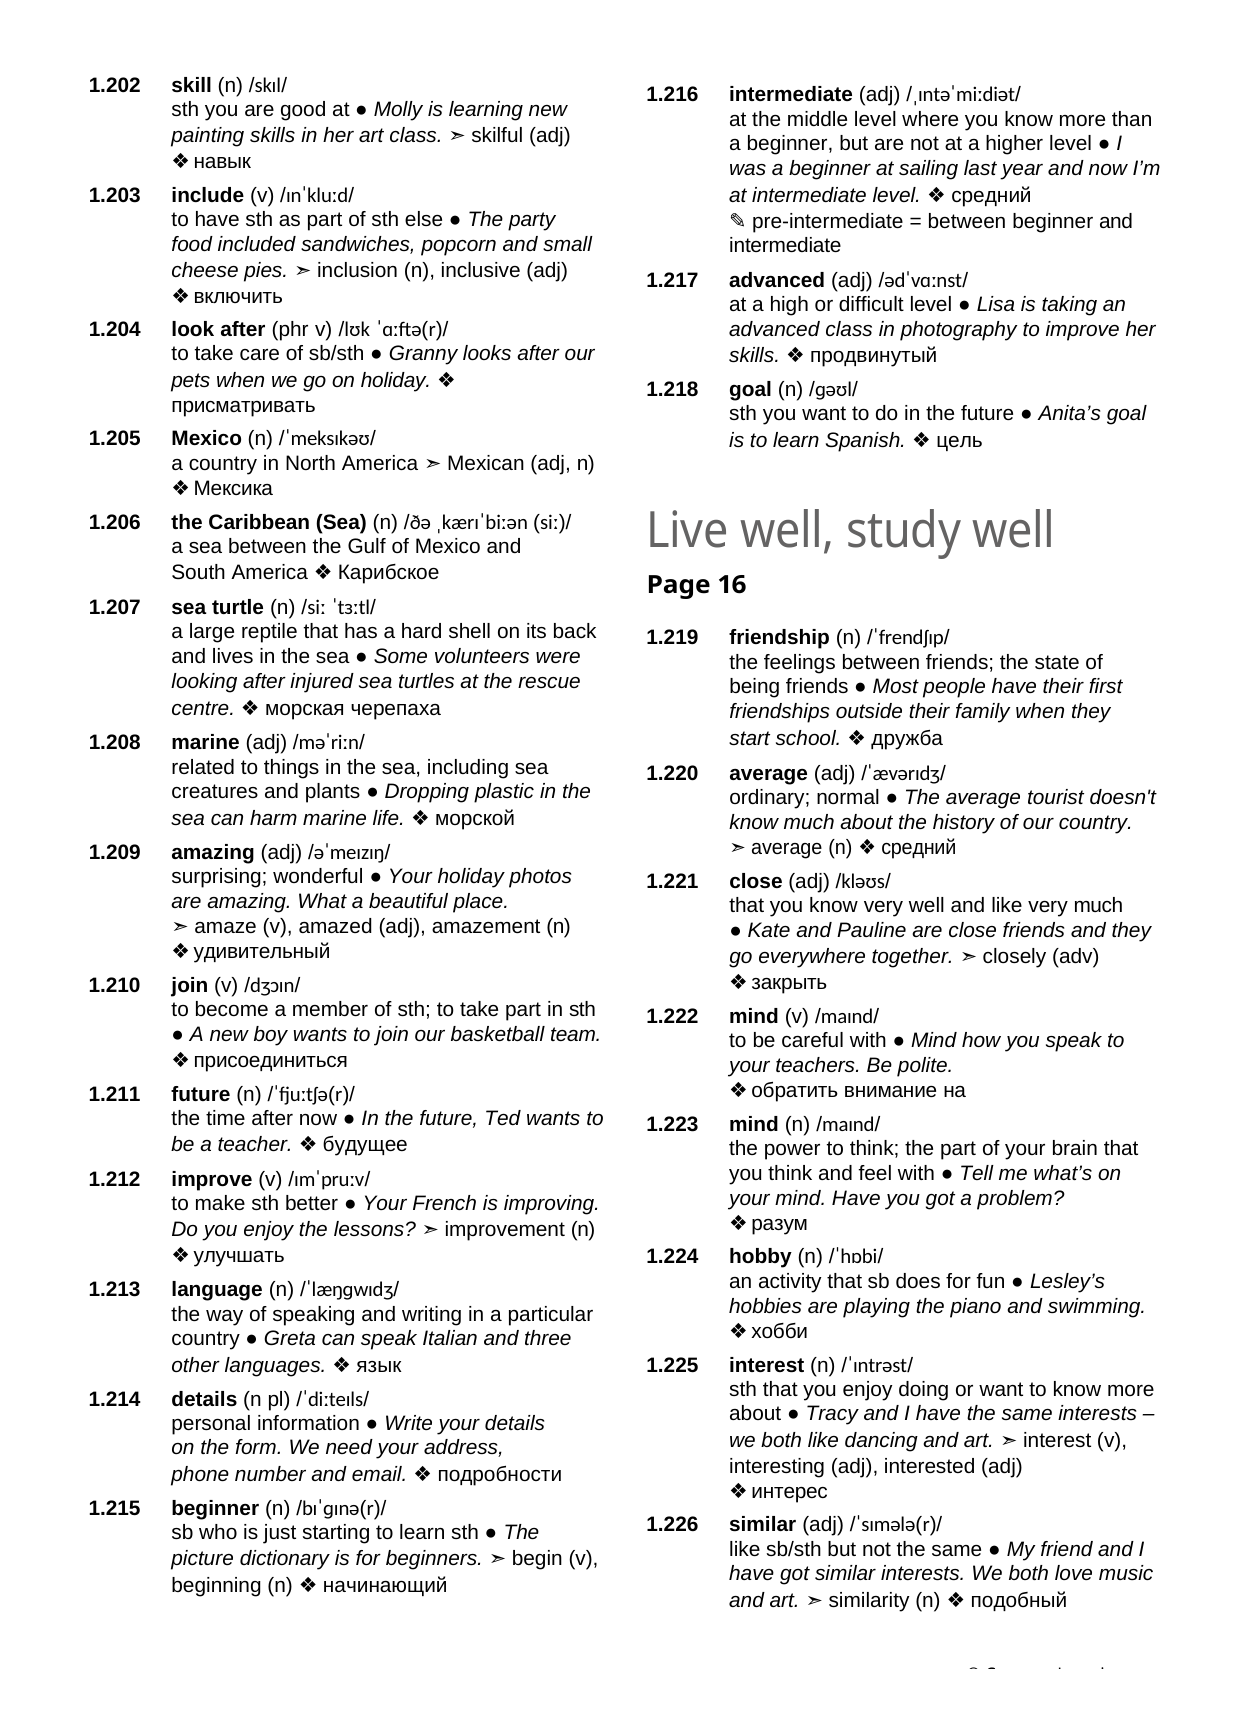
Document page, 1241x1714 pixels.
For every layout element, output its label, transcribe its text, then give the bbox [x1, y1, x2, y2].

list the Caribbean (Sea) (n) /ðə ˌkærɪˈbiːən (siː)/ a sea between the Gulf of Mexico and South America ❖ Карибское [88, 509, 581, 586]
text that you know very well and like very much [729, 893, 1240, 917]
text to be careful with ● Mind how you speak to your teachers. Be polite. [729, 1028, 1158, 1077]
text sth you want to do in the future ● Anita’s goal is to learn Spanish. ❖ цель [729, 402, 1154, 453]
subtitle Live well, study well [646, 494, 1240, 562]
list hobby (n) /ˈhɒbi/ [646, 1244, 1240, 1269]
text the way of speaking and writing in a particular country ● Greta can speak Italian and three other languages. ❖ язык [171, 1301, 604, 1378]
text like sb/sth but not the same ● My friend and I have got similar interests. We both love music and art. ➣ similarity (n) ❖ подобный [729, 1537, 1154, 1613]
list Мексика [171, 475, 604, 501]
text at a high or difficult level ● Lisa is taking an advanced class in photography to improve her skills. ❖ продвинутый [729, 292, 1164, 369]
text personal information ● Write your details on the form. We need your address, phone number and email. ❖ подробности [171, 1411, 567, 1488]
text to become a member of sth; to take part in sth [171, 997, 604, 1021]
text a large reptile that has a hard shell on its back and lives in the sea ● Some volunteers were looking after injured sea turtles at the rescue centre. ❖ морская черепаха [171, 619, 604, 722]
text to have sth as part of sth else ● The party food included sandwiches, popcorn and small cheese pies. ➣ inclusion (n), inclusive (adj) [171, 207, 594, 284]
list mind (n) /maɪnd/ [646, 1111, 1240, 1136]
list beginner (n) /bɪˈɡɪnə(r)/ [88, 1495, 604, 1521]
list future (n) /ˈfjuːtʃə(r)/ [88, 1081, 604, 1106]
list A new boy wants to join our basketball team. [171, 1022, 604, 1046]
list look after (phr v) /lʊk ˈɑːftə(r)/ [88, 317, 604, 342]
text to make sth better ● Your French is improving. Do you enjoy the lessons? ➣ improvement (n) [171, 1191, 604, 1243]
list skill (n) /skɪl/ [88, 72, 604, 97]
text the time after now ● In the future, Ted wants to be a teacher. ❖ будущее [171, 1106, 604, 1158]
list mind (v) /maɪnd/ [646, 1003, 1240, 1028]
list average (adj) /ˈævərɪdʒ/ [646, 760, 1240, 785]
list навык [171, 149, 604, 174]
list закрыть [729, 969, 1240, 995]
list details (n pl) /ˈdiːteɪls/ [88, 1386, 604, 1411]
text ➣ average (n) ❖ средний [729, 834, 1240, 860]
list advanced (adj) /ədˈvɑːnst/ [646, 267, 1240, 292]
list language (n) /ˈlæŋɡwɪdʒ/ [88, 1276, 604, 1301]
list Kate and Pauline are close friends and they go everywhere together. ➣ closely (adv) [729, 918, 1151, 969]
list улучшать [171, 1243, 604, 1268]
subtitle Page 16 [646, 567, 1240, 601]
list разум [729, 1210, 1240, 1236]
text ordinary; normal ● The average tourist doesn't know much about the history of our country. [729, 785, 1164, 833]
text ➣ amaze (v), amazed (adj), amazement (n) [171, 913, 604, 938]
text to take care of sb/sth ● Granny looks after our pets when we go on holiday. ❖ присматривать [171, 342, 604, 417]
text surprising; wonderful ● Your holiday photos are amazing. What a beautiful place. [171, 864, 594, 913]
text ✎ pre-intermediate = between beginner and [729, 210, 1240, 233]
list Mexico (n) /ˈmeksɪkəʊ/ [88, 425, 604, 450]
list amazing (adj) /əˈmeɪzɪŋ/ [88, 839, 604, 864]
list friendship (n) /ˈfrendʃɪp/ [646, 624, 1240, 649]
text intermediate [729, 233, 1240, 257]
list improve (v) /ɪmˈpruːv/ [88, 1166, 604, 1191]
list include (v) /ɪnˈkluːd/ [88, 182, 604, 207]
list интерес [729, 1477, 1240, 1503]
text sth that you enjoy doing or want to know more about ● Tracy and I have the same interests – we both like dancing and art. ➣ interest (v), interesting (adj), interested (adj) [729, 1377, 1164, 1477]
text the feelings between friends; the state of being friends ● Most people have their first friendships outside their family when they start school. ❖ дружба [729, 649, 1156, 752]
text at the middle level where you know more than a beginner, but are not at a higher level ● I was a beginner at sailing last year and now I’m at intermediate level. ❖ средний [729, 107, 1164, 209]
list обратить внимание на [729, 1077, 1240, 1103]
list interest (n) /ˈɪntrəst/ [646, 1352, 1240, 1377]
list присоединиться [171, 1046, 604, 1073]
text related to things in the sea, including sea creatures and plants ● Dropping plastic in the sea can harm marine life. ❖ морской [171, 755, 604, 831]
text sth you are good at ● Molly is learning new painting skills in her art class. ➣ skilful (adj) [171, 97, 604, 149]
list similar (adj) /ˈsɪmələ(r)/ [646, 1511, 1240, 1537]
text sb who is just starting to learn sth ● The picture dictionary is for beginners. ➣ begin (v), beginning (n) ❖ начинающий [171, 1521, 600, 1598]
list intermediate (adj) /ˌɪntəˈmiːdiət/ [646, 81, 1240, 107]
list включить [171, 284, 604, 308]
text a country in North America ➣ Mexican (adj, n) [171, 450, 604, 475]
list goal (n) /ɡəʊl/ [646, 377, 1240, 402]
list удивительный [171, 938, 604, 964]
list close (adj) /kləʊs/ [646, 868, 1240, 893]
list marine (adj) /məˈriːn/ [88, 729, 604, 755]
text an activity that sb does for fun ● Lesley’s hobbies are playing the piano and swimming. [729, 1269, 1164, 1318]
text the power to think; the part of your brain that you think and feel with ● Tell me what’s on your mind. Have you got a problem? [729, 1136, 1158, 1209]
list join (v) /dʒɔɪn/ [88, 972, 604, 997]
list sea turtle (n) /siː ˈtɜːtl/ [88, 594, 604, 619]
list хобби [729, 1318, 1240, 1344]
